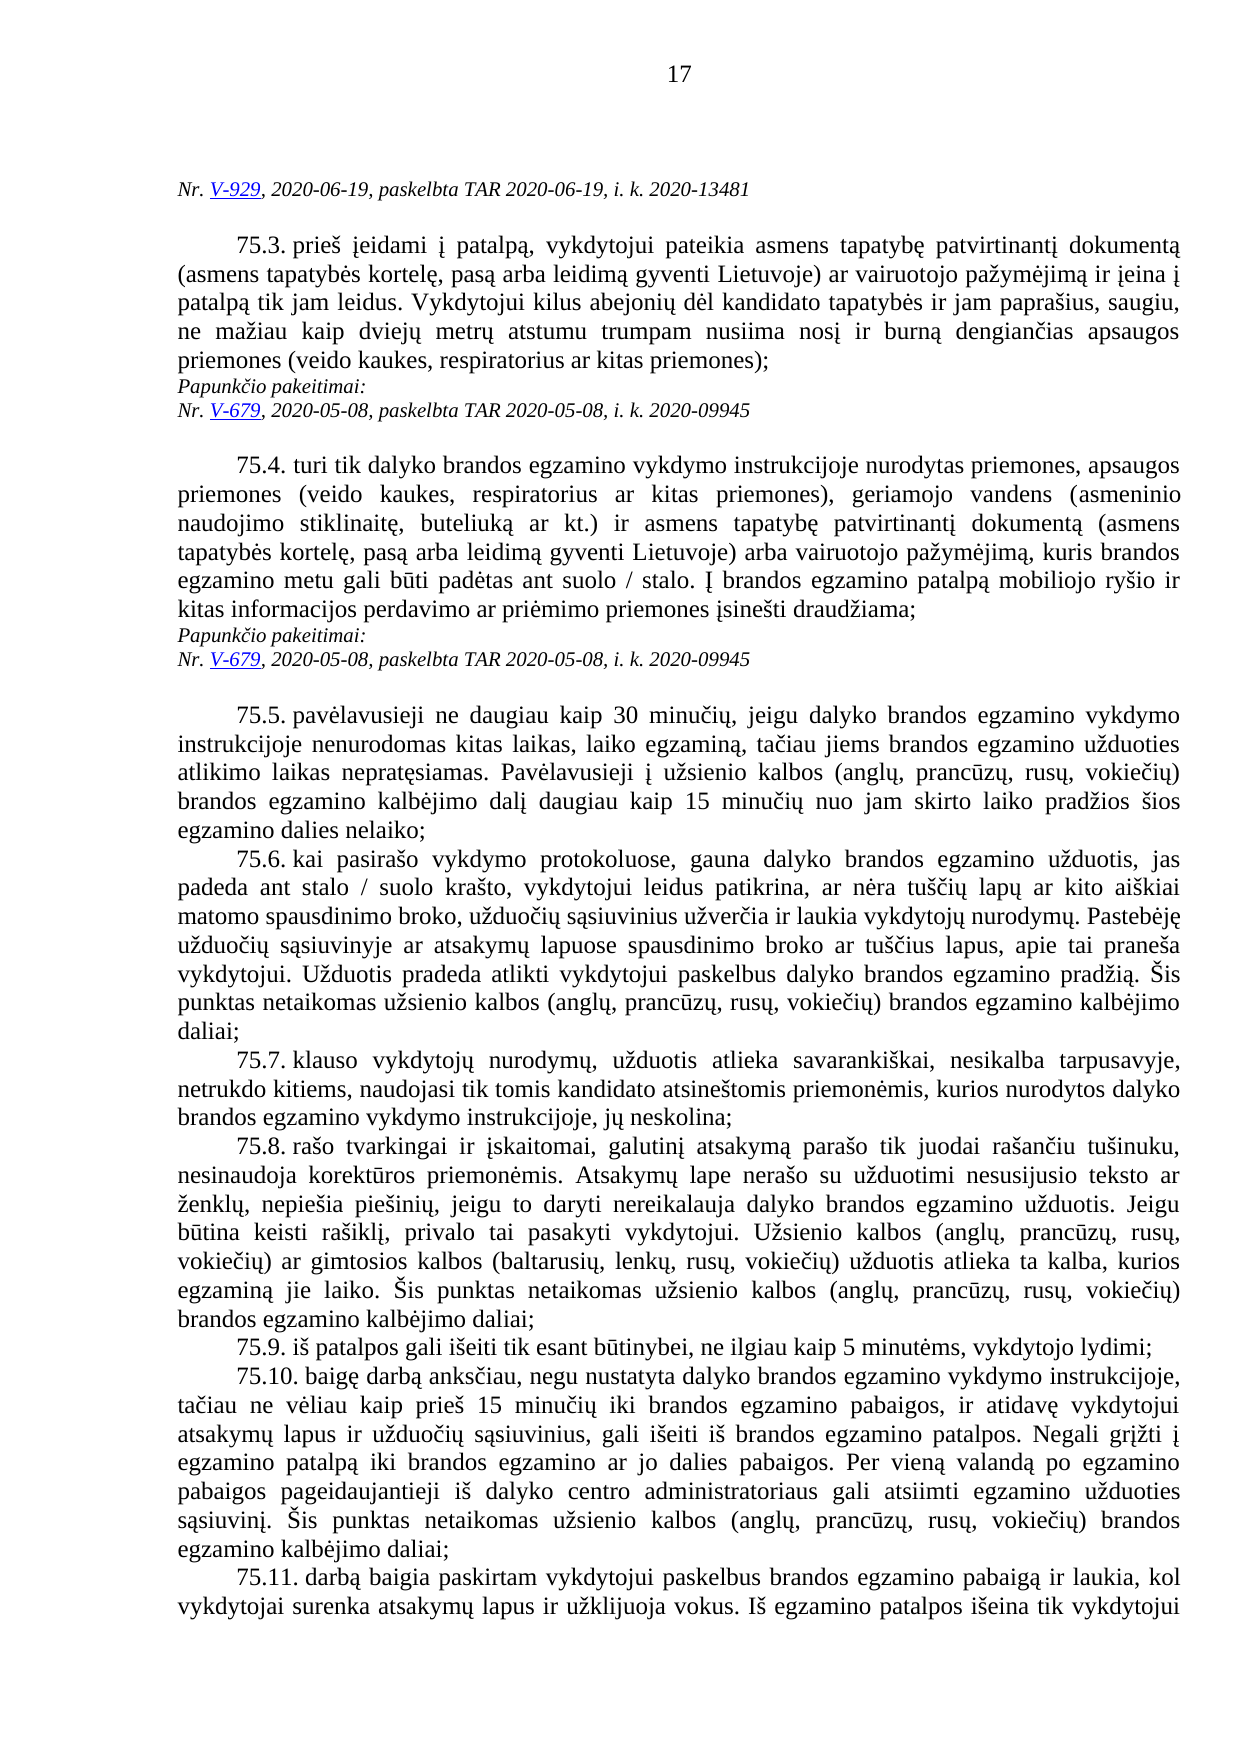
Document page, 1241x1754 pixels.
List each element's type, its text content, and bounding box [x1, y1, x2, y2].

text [177, 1562, 1181, 1620]
text 75.3. prieš įeidami į patalpą, vykdytojui pateikia asmens tapatybę patvirtinantį dokumentą (asmens tapatybės kortelę, pasą arba leidimą gyventi Lietuvoje) ar vairuotojo pažymėjimą ir įeina į patalpą tik jam leidus. Vykdytojui kilus abejonių dėl kandidato tapatybės ir jam paprašius, saugiu, ne mažiau kaip dviejų metrų atstumu trumpam nusiima nosį ir burną dengiančias apsaugos priemones (veido kaukes, respiratorius ar kitas priemones); [177, 230, 1181, 374]
text 75.9. iš patalpos gali išeiti tik esant būtinybei, ne ilgiau kaip 5 minutėms, vykdytojo lydimi; [177, 1332, 1181, 1361]
text Nr. V-679, 2020-05-08, paskelbta TAR 2020-05-08, i. k. 2020-09945 [177, 398, 1181, 422]
text 75.6. kai pasirašo vykdymo protokoluose, gauna dalyko brandos egzamino užduotis, jas padeda ant stalo / suolo krašto, vykdytojui leidus patikrina, ar nėra tuščių lapų ar kito aiškiai matomo spausdinimo broko, užduočių sąsiuvinius užverčia ir laukia vykdytojų nurodymų. Pastebėję užduočių sąsiuvinyje ar atsakymų lapuose spausdinimo broko ar tuščius lapus, apie tai praneša vykdytojui. Užduotis pradeda atlikti vykdytojui paskelbus dalyko brandos egzamino pradžią. Šis punktas netaikomas užsienio kalbos (anglų, prancūzų, rusų, vokiečių) brandos egzamino kalbėjimo daliai; [177, 844, 1181, 1045]
text 75.10. baigę darbą anksčiau, negu nustatyta dalyko brandos egzamino vykdymo instrukcijoje, tačiau ne vėliau kaip prieš 15 minučių iki brandos egzamino pabaigos, ir atidavę vykdytojui atsakymų lapus ir užduočių sąsiuvinius, gali išeiti iš brandos egzamino patalpos. Negali grįžti į egzamino patalpą iki brandos egzamino ar jo dalies pabaigos. Per vieną valandą po egzamino pabaigos pageidaujantieji iš dalyko centro administratoriaus gali atsiimti egzamino užduoties sąsiuvinį. Šis punktas netaikomas užsienio kalbos (anglų, prancūzų, rusų, vokiečių) brandos egzamino kalbėjimo daliai; [177, 1361, 1181, 1562]
text 75.7. klauso vykdytojų nurodymų, užduotis atlieka savarankiškai, nesikalba tarpusavyje, netrukdo kitiems, naudojasi tik tomis kandidato atsineštomis priemonėmis, kurios nurodytos dalyko brandos egzamino vykdymo instrukcijoje, jų neskolina; [177, 1045, 1181, 1131]
text 75.4. turi tik dalyko brandos egzamino vykdymo instrukcijoje nurodytas priemones, apsaugos priemones (veido kaukes, respiratorius ar kitas priemones), geriamojo vandens (asmeninio naudojimo stiklinaitę, buteliuką ar kt.) ir asmens tapatybę patvirtinantį dokumentą (asmens tapatybės kortelę, pasą arba leidimą gyventi Lietuvoje) arba vairuotojo pažymėjimą, kuris brandos egzamino metu gali būti padėtas ant suolo / stalo. Į brandos egzamino patalpą mobiliojo ryšio ir kitas informacijos perdavimo ar priėmimo priemones įsinešti draudžiama; [177, 451, 1181, 623]
text Nr. V-679, 2020-05-08, paskelbta TAR 2020-05-08, i. k. 2020-09945 [177, 647, 1181, 671]
text Nr. V-929, 2020-06-19, paskelbta TAR 2020-06-19, i. k. 2020-13481 [177, 177, 1181, 201]
text 75.8. rašo tvarkingai ir įskaitomai, galutinį atsakymą parašo tik juodai rašančiu tušinuku, nesinaudoja korektūros priemonėmis. Atsakymų lape nerašo su užduotimi nesusijusio teksto ar ženklų, nepiešia piešinių, jeigu to daryti nereikalauja dalyko brandos egzamino užduotis. Jeigu būtina keisti rašiklį, privalo tai pasakyti vykdytojui. Užsienio kalbos (anglų, prancūzų, rusų, vokiečių) ar gimtosios kalbos (baltarusių, lenkų, rusų, vokiečių) užduotis atlieka ta kalba, kurios egzaminą jie laiko. Šis punktas netaikomas užsienio kalbos (anglų, prancūzų, rusų, vokiečių) brandos egzamino kalbėjimo daliai; [177, 1131, 1181, 1332]
text Papunkčio pakeitimai: [177, 623, 1181, 647]
text Papunkčio pakeitimai: [177, 374, 1181, 398]
text 75.5. pavėlavusieji ne daugiau kaip 30 minučių, jeigu dalyko brandos egzamino vykdymo instrukcijoje nenurodomas kitas laikas, laiko egzaminą, tačiau jiems brandos egzamino užduoties atlikimo laikas nepratęsiamas. Pavėlavusieji į užsienio kalbos (anglų, prancūzų, rusų, vokiečių) brandos egzamino kalbėjimo dalį daugiau kaip 15 minučių nuo jam skirto laiko pradžios šios egzamino dalies nelaiko; [177, 700, 1181, 844]
